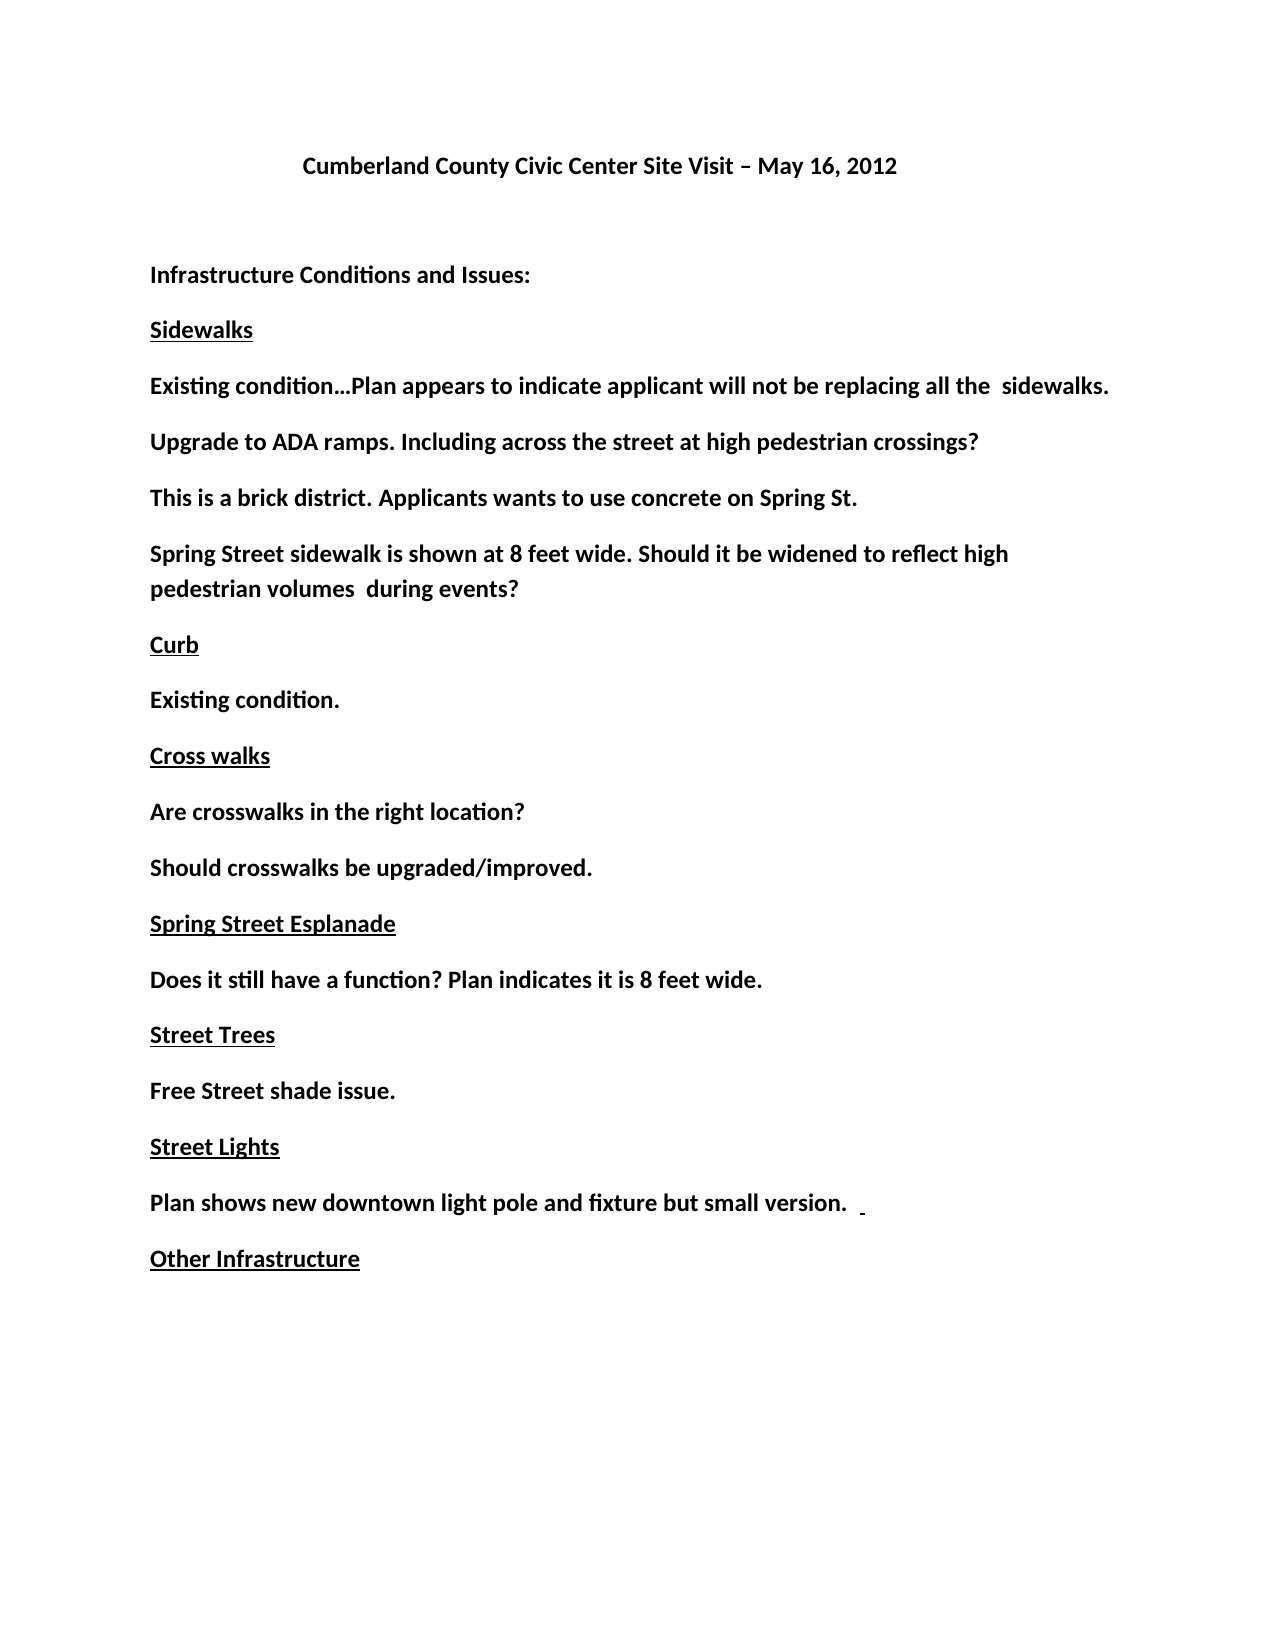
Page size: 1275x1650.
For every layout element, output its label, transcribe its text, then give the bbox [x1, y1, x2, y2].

text Existing condition…Plan appears to indicate applicant will not be replacing all the sidewalks. [150, 371, 1125, 401]
text Spring Street Esplanade [150, 908, 1125, 938]
text Does it still have a function? Plan indicates it is 8 feet wide. [150, 964, 1125, 994]
text Spring Street sidewalk is shown at 8 feet wide. Should it be widened to reflect high pedestrian volumes during events? [150, 538, 1125, 603]
text Upgrade to ADA ramps. Including across the street at high pedestrian crossings? [150, 426, 1125, 457]
text Plan shows new downtown light pole and fixture but small version. [150, 1187, 1125, 1218]
text Infrastructure Conditions and Issues: [150, 259, 1125, 289]
text Street Trees [150, 1020, 1125, 1050]
text Cross walks [150, 741, 1125, 771]
text This is a brick district. Applicants wants to use concrete on Spring St. [150, 482, 1125, 513]
text Curb [150, 629, 1125, 659]
text Other Infrastructure [150, 1243, 1125, 1273]
text Cumberland County Civic Center Site Visit – May 16, 2012 [150, 150, 1125, 181]
text Are crosswalks in the right location? [150, 796, 1125, 827]
text Existing condition. [150, 685, 1125, 715]
text Street Lights [150, 1131, 1125, 1162]
text Free Street shade issue. [150, 1076, 1125, 1106]
text Sidewalks [150, 315, 1125, 345]
text Should crosswalks be upgraded/improved. [150, 852, 1125, 883]
